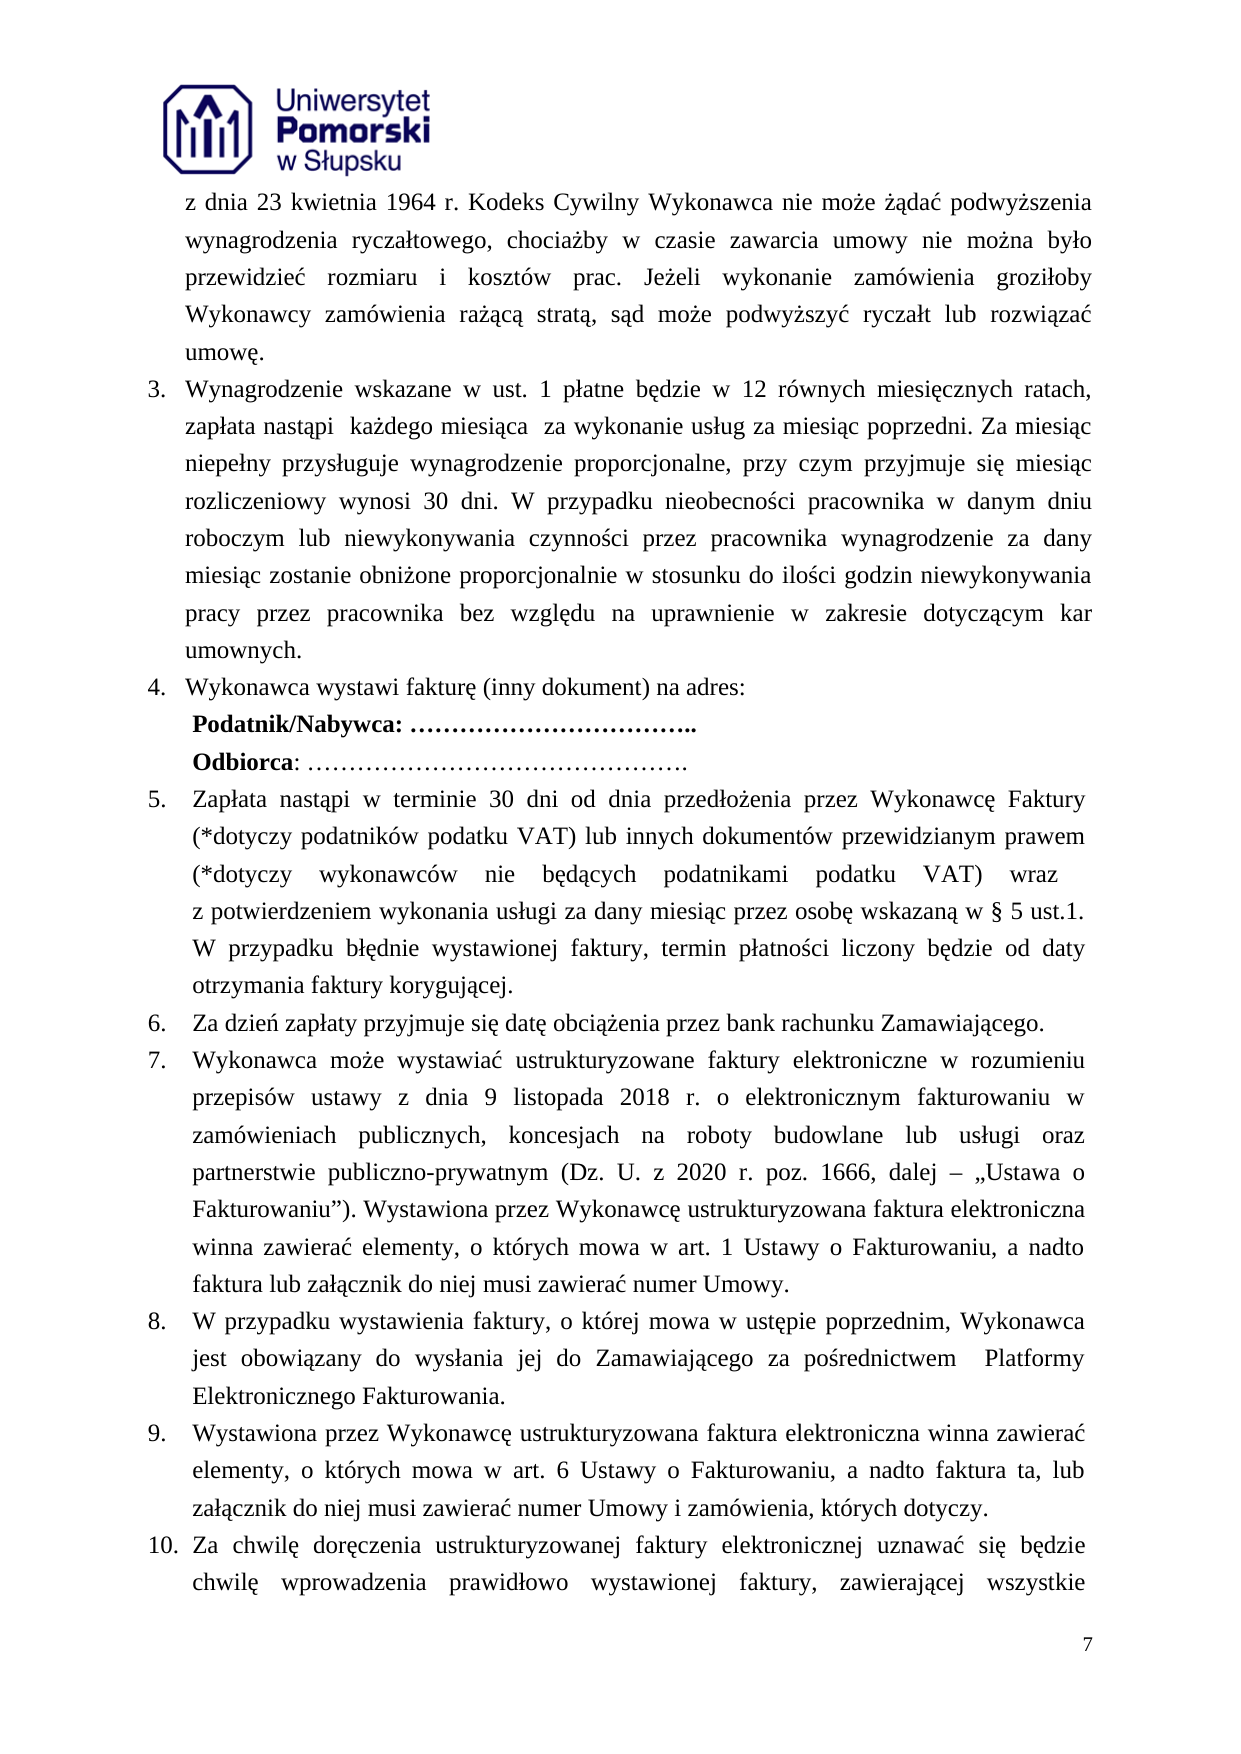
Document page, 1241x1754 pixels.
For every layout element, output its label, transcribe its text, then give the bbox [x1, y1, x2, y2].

list Podatnik/Nabywca: …………………………….. [192, 709, 1086, 738]
list W przypadku wystawienia faktury, o której mowa w ustępie poprzednim, Wykonawca jest obowiązany do wysłania jej do Zamawiającego za pośrednictwem Platformy Elektronicznego Fakturowania. [148, 1306, 1086, 1409]
list Wynagrodzenie wskazane w ust. 1 płatne będzie w 12 równych miesięcznych ratach, zapłata nastąpi każdego miesiąca za wykonanie usług za miesiąc poprzedni. Za miesiąc niepełny przysługuje wynagrodzenie proporcjonalne, przy czym przyjmuje się miesiąc rozliczeniowy wynosi 30 dni. W przypadku nieobecności pracownika w danym dniu roboczym lub niewykonywania czynności przez pracownika wynagrodzenie za dany miesiąc zostanie obniżone proporcjonalnie w stosunku do ilości godzin niewykonywania pracy przez pracownika bez względu na uprawnienie w zakresie dotyczącym kar umownych. [147, 374, 1093, 664]
list Wykonawca może wystawiać ustrukturyzowane faktury elektroniczne w rozumieniu przepisów ustawy z dnia 9 listopada 2018 r. o elektronicznym fakturowaniu w zamówieniach publicznych, koncesjach na roboty budowlane lub usługi oraz partnerstwie publiczno-prywatnym (Dz. U. z 2020 r. poz. 1666, dalej – „Ustawa o Fakturowaniu”). Wystawiona przez Wykonawcę ustrukturyzowana faktura elektroniczna winna zawierać elementy, o których mowa w art. 1 Ustawy o Fakturowaniu, a nadto faktura lub załącznik do niej musi zawierać numer Umowy. [148, 1045, 1086, 1298]
list Wykonawca wystawi fakturę (inny dokument) na adres: [147, 672, 1093, 701]
list Wystawiona przez Wykonawcę ustrukturyzowana faktura elektroniczna winna zawierać elementy, o których mowa w art. 6 Ustawy o Fakturowaniu, a nadto faktura ta, lub załącznik do niej musi zawierać numer Umowy i zamówienia, których dotyczy. [148, 1418, 1086, 1521]
picture [147, 73, 445, 188]
list Odbiorca: ………………………………………. [192, 747, 1086, 776]
list Za dzień zapłaty przyjmuje się datę obciążenia przez bank rachunku Zamawiającego. [148, 1008, 1086, 1037]
list Zapłata nastąpi w terminie 30 dni od dnia przedłożenia przez Wykonawcę Faktury (*dotyczy podatników podatku VAT) lub innych dokumentów przewidzianym prawem (*dotyczy wykonawców nie będących podatnikami podatku VAT) wraz z potwierdzeniem wykonania usługi za dany miesiąc przez osobę wskazaną w § 5 ust.1. W przypadku błędnie wystawionej faktury, termin płatności liczony będzie od daty otrzymania faktury korygującej. [148, 784, 1086, 999]
